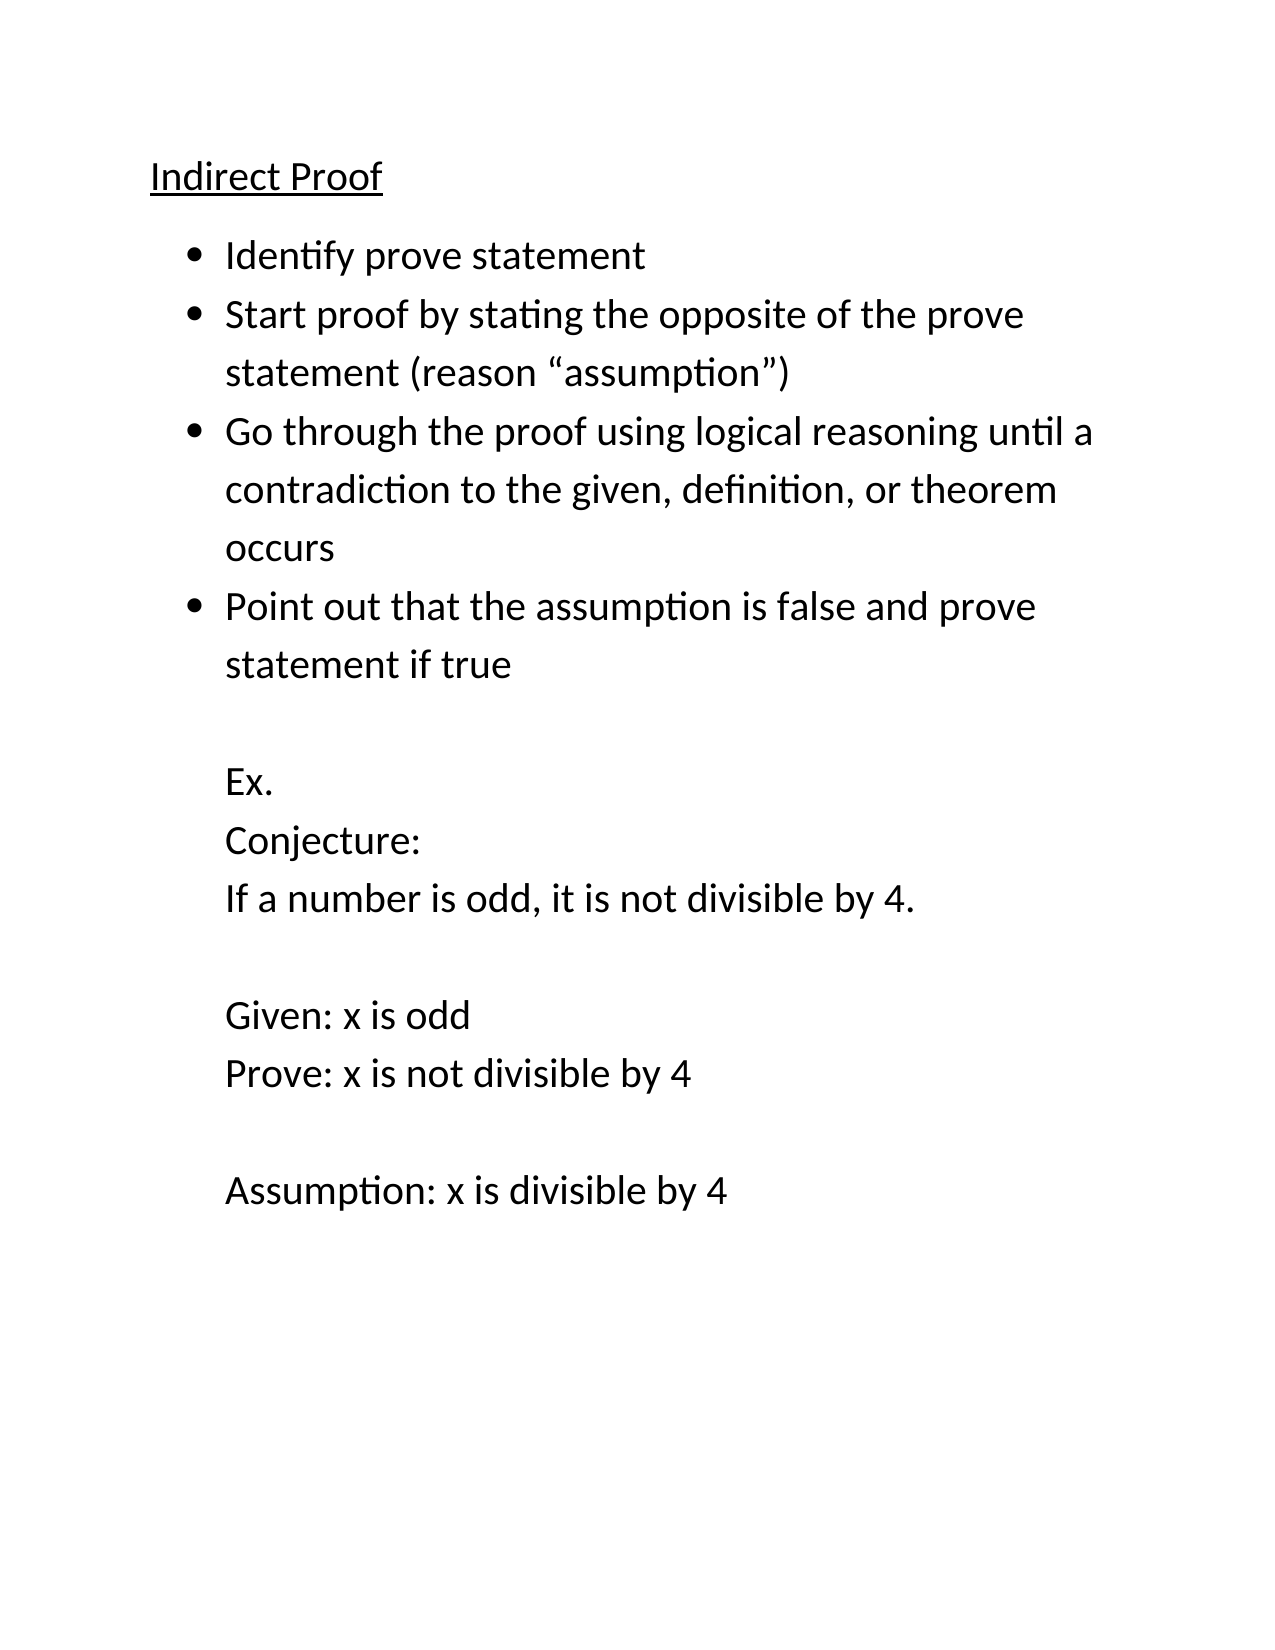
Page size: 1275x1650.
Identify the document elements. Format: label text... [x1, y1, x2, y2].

list Point out that the assumption is false and prove statement if true [187, 580, 1125, 689]
list Assumption: x is divisible by 4 [225, 1164, 1125, 1215]
list Ex. [225, 755, 1125, 806]
list If a number is odd, it is not divisible by 4. [225, 872, 1125, 923]
list Given: x is odd [225, 989, 1125, 1040]
text Indirect Proof [150, 150, 1125, 201]
list Conjecture: [225, 814, 1125, 864]
list Identify prove statement [187, 229, 1125, 280]
list Start proof by stating the opposite of the prove statement (reason “assumption”) [187, 288, 1125, 397]
list Prove: x is not divisible by 4 [225, 1047, 1125, 1098]
list Go through the proof using logical reasoning until a contradiction to the given, definition, or theorem occurs [187, 404, 1125, 572]
